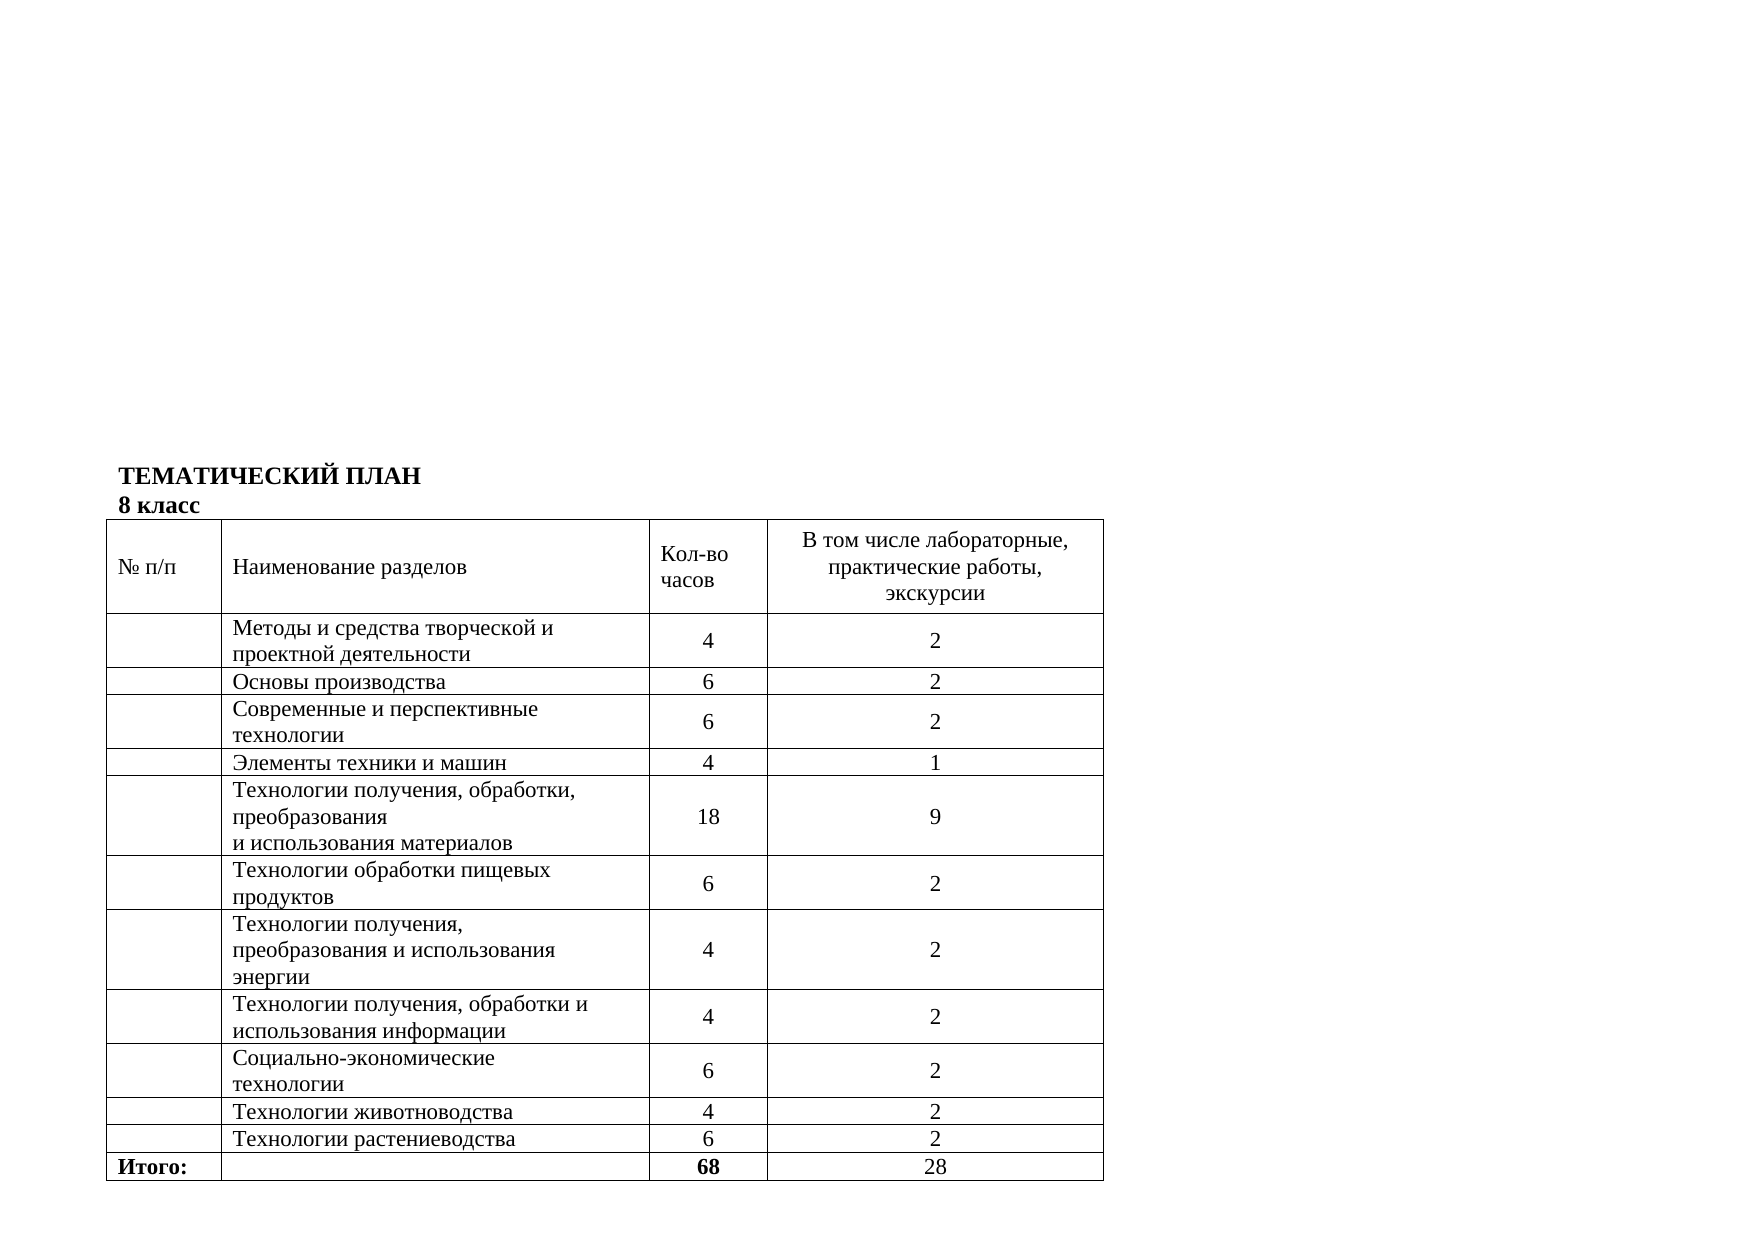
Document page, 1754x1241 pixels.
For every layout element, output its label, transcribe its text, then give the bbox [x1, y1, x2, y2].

table_cell Технологии получения, преобразования и использования энергии [222, 910, 649, 989]
table_cell 68 [650, 1153, 767, 1179]
text ТЕМАТИЧЕСКИЙ ПЛАН 8 класс [118, 461, 1636, 519]
table_cell [222, 1153, 649, 1179]
table_cell [107, 1044, 221, 1097]
table_cell Элементы техники и машин [222, 749, 649, 775]
table_cell 4 [650, 910, 767, 989]
table_cell 18 [650, 776, 767, 855]
table_cell Итого: [107, 1153, 221, 1179]
table_cell 9 [768, 776, 1103, 855]
table_header Наименование разделов [222, 520, 649, 612]
table_cell 2 [768, 1098, 1103, 1124]
table_cell 2 [768, 668, 1103, 694]
table_cell Технологии животноводства [222, 1098, 649, 1124]
table_cell 2 [768, 910, 1103, 989]
table_cell 6 [650, 856, 767, 909]
table_cell 4 [650, 749, 767, 775]
table_cell 6 [650, 695, 767, 748]
table_cell Технологии получения, обработки и использования информации [222, 990, 649, 1043]
table_cell 4 [650, 1098, 767, 1124]
table_cell Технологии получения, обработки, преобразования и использования материалов [222, 776, 649, 855]
table_cell [107, 910, 221, 989]
table_cell 2 [768, 1044, 1103, 1097]
table_cell Методы и средства творческой и проектной деятельности [222, 614, 649, 667]
table_header В том числе лабораторные, практические работы, экскурсии [768, 520, 1103, 612]
table_header Кол-во часов [650, 520, 767, 612]
table_cell Современные и перспективные технологии [222, 695, 649, 748]
table_cell [107, 695, 221, 748]
table_cell 6 [650, 1044, 767, 1097]
table_cell [107, 856, 221, 909]
table_header № п/п [107, 520, 221, 612]
table_cell 6 [650, 1125, 767, 1152]
table_cell [107, 1098, 221, 1124]
table_cell 6 [650, 668, 767, 694]
table_cell Социально-экономические технологии [222, 1044, 649, 1097]
table_cell [107, 749, 221, 775]
table_cell 2 [768, 1125, 1103, 1152]
table_cell 4 [650, 614, 767, 667]
table_cell Технологии обработки пищевых продуктов [222, 856, 649, 909]
table_cell [107, 990, 221, 1043]
table_cell Основы производства [222, 668, 649, 694]
table_cell 28 [768, 1153, 1103, 1179]
table_cell [107, 1125, 221, 1152]
table_cell 2 [768, 856, 1103, 909]
table_cell 2 [768, 695, 1103, 748]
table_cell 4 [650, 990, 767, 1043]
table_cell [107, 614, 221, 667]
table_cell 2 [768, 614, 1103, 667]
table_cell [107, 776, 221, 855]
table_cell 1 [768, 749, 1103, 775]
table_cell Технологии растениеводства [222, 1125, 649, 1152]
table_cell [107, 668, 221, 694]
table_cell 2 [768, 990, 1103, 1043]
